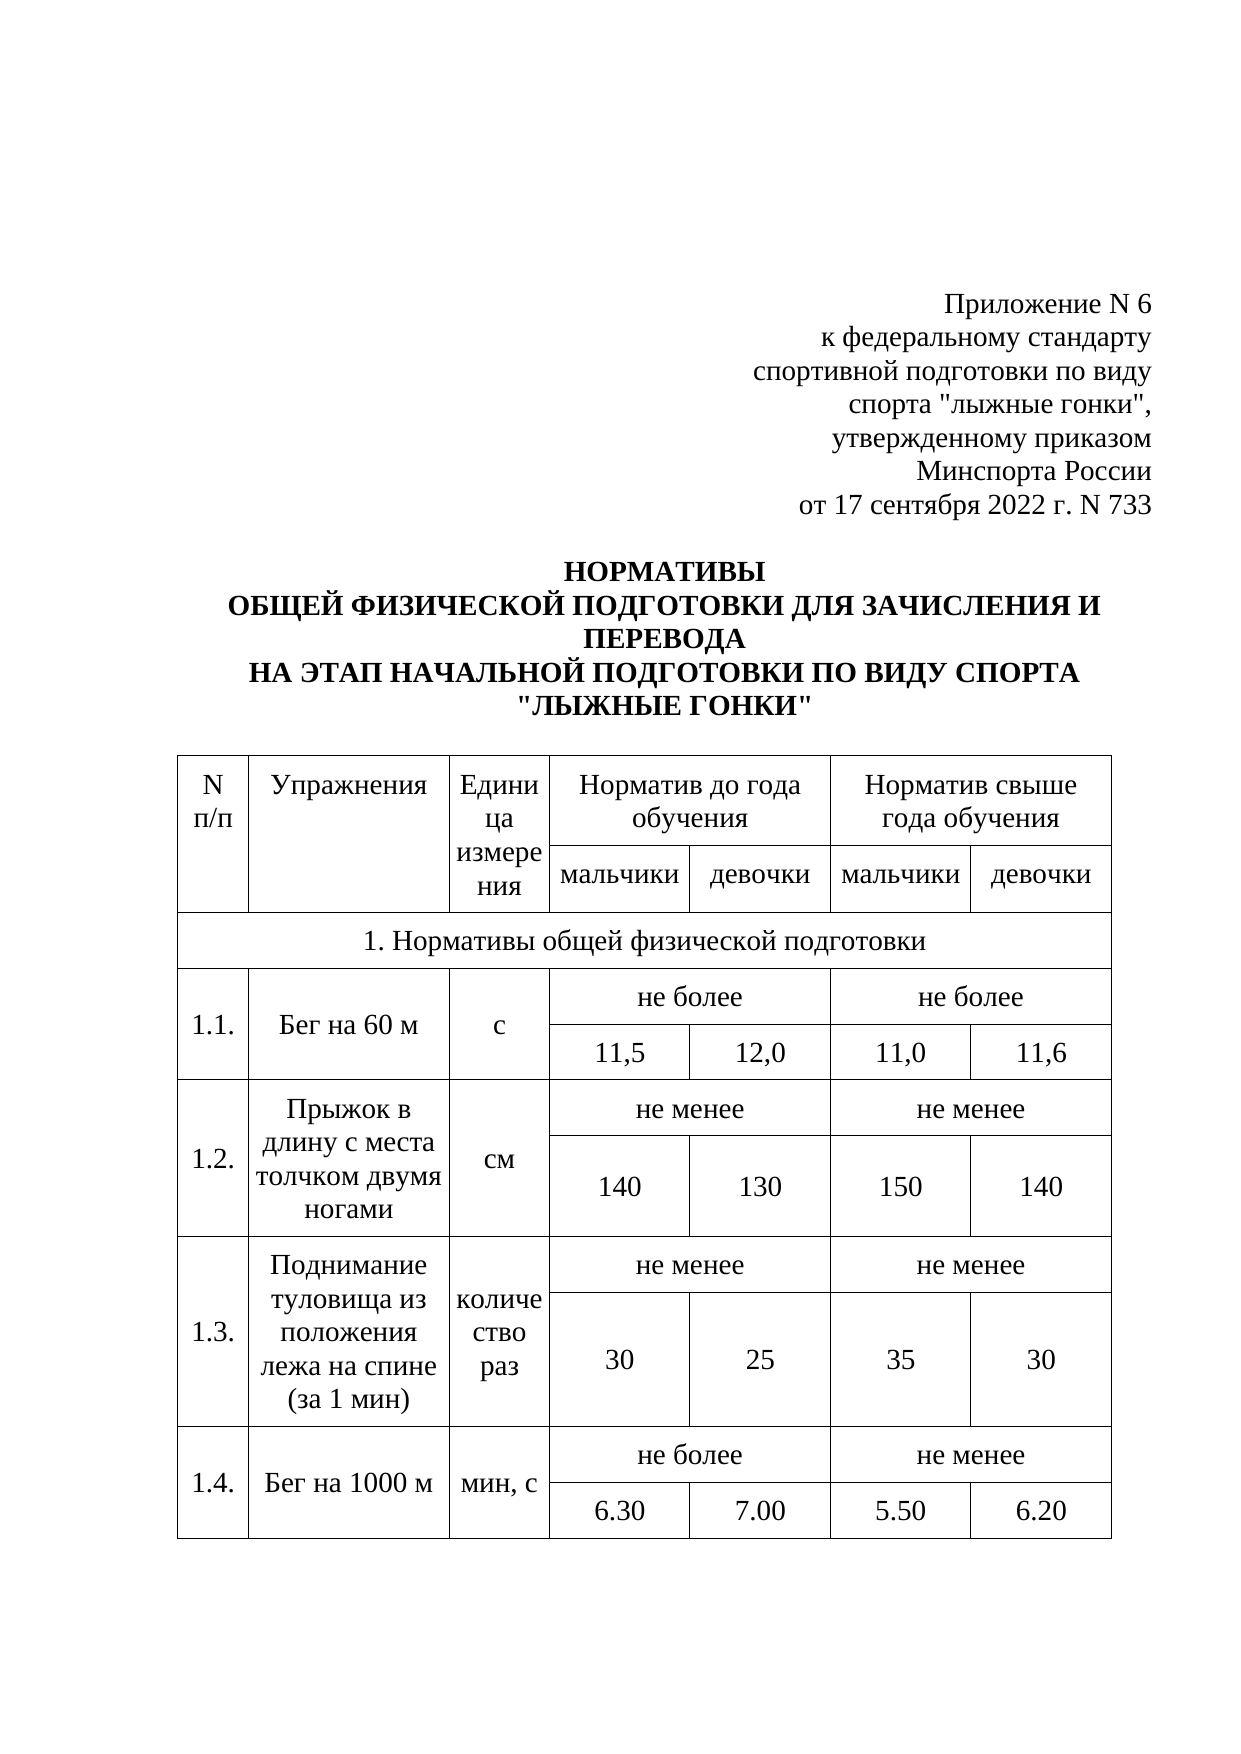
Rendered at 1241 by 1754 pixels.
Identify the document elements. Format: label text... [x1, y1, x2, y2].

text к федеральному стандарту [177, 319, 1152, 353]
table_cell 11,0 [831, 1025, 970, 1079]
table_cell 6.20 [971, 1483, 1111, 1537]
table_cell 1.2. [178, 1080, 248, 1236]
title ОБЩЕЙ ФИЗИЧЕСКОЙ ПОДГОТОВКИ ДЛЯ ЗАЧИСЛЕНИЯ И ПЕРЕВОДА [177, 588, 1152, 655]
table_cell 7.00 [690, 1483, 830, 1537]
table_cell 5.50 [831, 1483, 970, 1537]
table_cell 1.4. [178, 1427, 248, 1537]
table_cell не более [831, 969, 1111, 1023]
table_cell 140 [550, 1136, 689, 1236]
text Минспорта России [177, 453, 1152, 487]
table_cell 30 [550, 1293, 689, 1426]
table_cell мин, с [450, 1427, 549, 1537]
table_cell 1.1. [178, 969, 248, 1079]
table_cell 6.30 [550, 1483, 689, 1537]
table_cell 12,0 [690, 1025, 830, 1079]
table_cell не менее [831, 1237, 1111, 1292]
table_cell не менее [831, 1427, 1111, 1482]
table_header Единица измерения [450, 756, 549, 912]
text от 17 сентября 2022 г. N 733 [177, 487, 1152, 521]
table_cell не более [550, 969, 830, 1023]
text утвержденному приказом [177, 420, 1152, 453]
table_cell девочки [971, 846, 1111, 912]
table_header Норматив свыше года обучения [831, 756, 1111, 845]
text спорта "лыжные гонки", [177, 386, 1152, 420]
table_cell не более [550, 1427, 830, 1482]
table_cell 150 [831, 1136, 970, 1236]
table_cell Прыжок в длину с места толчком двумя ногами [249, 1080, 449, 1236]
table_cell 1.3. [178, 1237, 248, 1426]
table_cell девочки [690, 846, 830, 912]
table_cell не менее [550, 1080, 830, 1135]
table_cell Бег на 1000 м [249, 1427, 449, 1537]
table_header Упражнения [249, 756, 449, 912]
table_cell 30 [971, 1293, 1111, 1426]
table_header N п/п [178, 756, 248, 912]
table_cell 25 [690, 1293, 830, 1426]
table_cell не менее [831, 1080, 1111, 1135]
table_cell мальчики [831, 846, 970, 912]
table_cell 11,5 [550, 1025, 689, 1079]
table_cell Поднимание туловища из положения лежа на спине (за 1 мин) [249, 1237, 449, 1426]
table_cell не менее [550, 1237, 830, 1292]
table_cell с [450, 969, 549, 1079]
table_cell Бег на 60 м [249, 969, 449, 1079]
table_cell 35 [831, 1293, 970, 1426]
text спортивной подготовки по виду [177, 353, 1152, 386]
text Приложение N 6 [177, 286, 1152, 319]
table_cell см [450, 1080, 549, 1236]
title НА ЭТАП НАЧАЛЬНОЙ ПОДГОТОВКИ ПО ВИДУ СПОРТА "ЛЫЖНЫЕ ГОНКИ" [177, 655, 1152, 722]
title НОРМАТИВЫ [177, 554, 1152, 588]
table_cell количество раз [450, 1237, 549, 1426]
table_cell 130 [690, 1136, 830, 1236]
table_cell 1. Нормативы общей физической подготовки [178, 913, 1111, 968]
table_cell 140 [971, 1136, 1111, 1236]
table_cell 11,6 [971, 1025, 1111, 1079]
table_cell мальчики [550, 846, 689, 912]
table_header Норматив до года обучения [550, 756, 830, 845]
